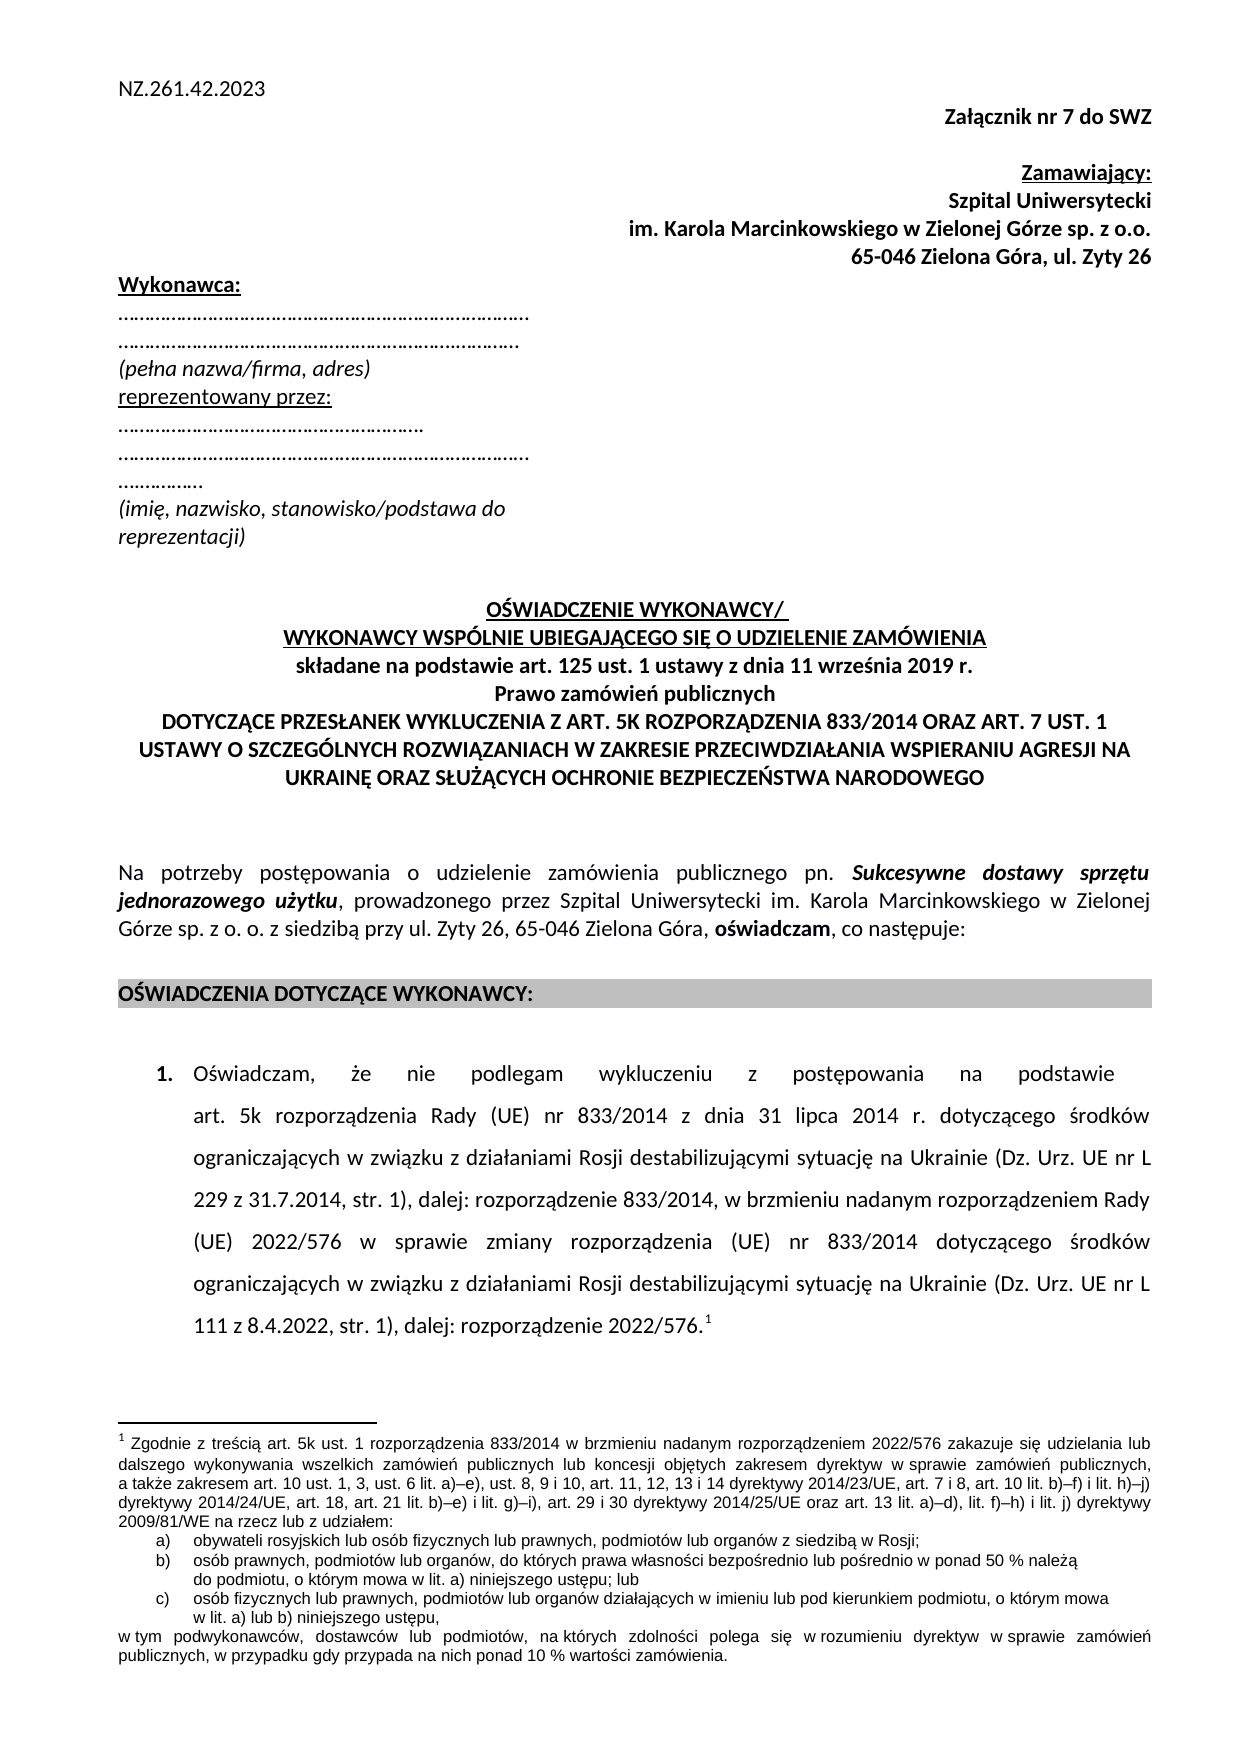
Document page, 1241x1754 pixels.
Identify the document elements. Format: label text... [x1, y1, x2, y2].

text (imię, nazwisko, stanowisko/podstawa do reprezentacji) [118, 494, 531, 550]
text Szpital Uniwersytecki [664, 186, 1152, 214]
text 65-046 Zielona Góra, ul. Zyty 26 [656, 242, 1152, 270]
text Załącznik nr 7 do SWZ [664, 102, 1152, 130]
text DOTYCZĄCE PRZESŁANEK WYKLUCZENIA Z ART. 5K ROZPORZĄDZENIA 833/2014 ORAZ ART. 7 UST. 1 USTAWY o szczególnych rozwiązaniach w zakresie przeciwdziałania wspieraniu agresji na Ukrainę oraz służących ochronie bezpieczeństwa narodowego [118, 707, 1152, 791]
text Na potrzeby postępowania o udzielenie zamówienia publicznego pn. Sukcesywne dostawy sprzętu jednorazowego użytku, prowadzonego przez Szpital Uniwersytecki im. Karola Marcinkowskiego w Zielonej Górze sp. z o. o. z siedzibą przy ul. Zyty 26, 65-046 Zielona Góra, oświadczam, co następuje: [118, 858, 1152, 942]
text (pełna nazwa/firma, adres) [118, 354, 531, 382]
text reprezentowany przez: [118, 382, 1152, 410]
text ………………………………………………….……………………………………………………………………….………… [118, 410, 531, 494]
text OŚWIADCZENIE WYKONAWCY/ [118, 595, 1152, 623]
text WYKONAWCY WSPÓLNIE UBIEGAJĄCEGO SIĘ O UDZIELENIE ZAMÓWIENIA [118, 623, 1152, 651]
list Oświadczam, że nie podlegam wykluczeniu z postępowania na podstawie art. 5k rozporządzenia Rady (UE) nr 833/2014 z dnia 31 lipca 2014 r. dotyczącego środków ograniczających w związku z działaniami Rosji destabilizującymi sytuację na Ukrainie (Dz. Urz. UE nr L 229 z 31.7.2014, str. 1), dalej: rozporządzenie 833/2014, w brzmieniu nadanym rozporządzeniem Rady (UE) 2022/576 w sprawie zmiany rozporządzenia (UE) nr 833/2014 dotyczącego środków ograniczających w związku z działaniami Rosji destabilizującymi sytuację na Ukrainie (Dz. Urz. UE nr L 111 z 8.4.2022, str. 1), dalej: rozporządzenie 2022/576. [156, 1059, 1152, 1339]
text im. Karola Marcinkowskiego w Zielonej Górze sp. z o.o. [118, 214, 1152, 242]
text Wykonawca: [118, 270, 1152, 298]
text Zamawiający: [664, 158, 1152, 186]
text OŚWIADCZENIA DOTYCZĄCE WYKONAWCY: [118, 979, 1152, 1008]
text składane na podstawie art. 125 ust. 1 ustawy z dnia 11 września 2019 r. [118, 651, 1152, 679]
text Prawo zamówień publicznych [118, 679, 1152, 707]
text …………………………………………………………………………………………………………………………….………… [118, 298, 531, 354]
